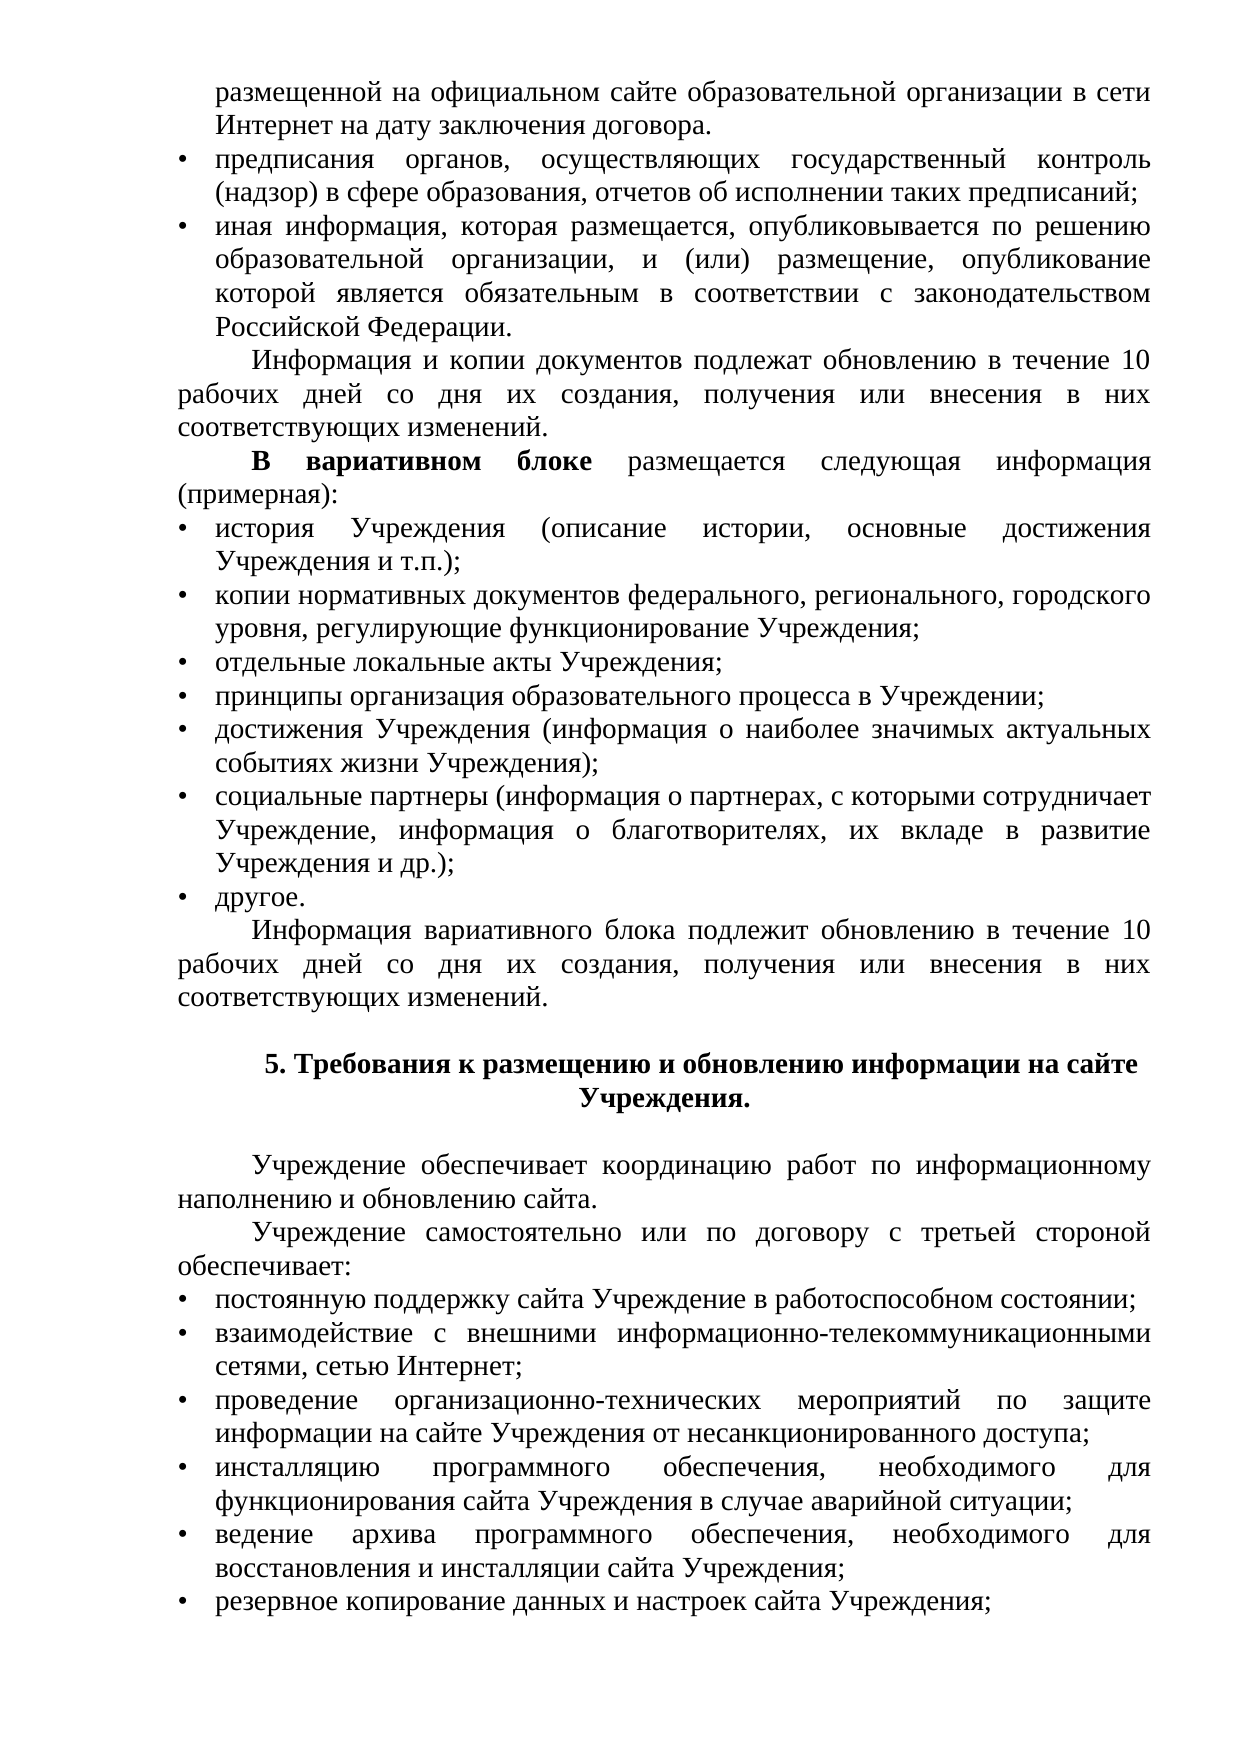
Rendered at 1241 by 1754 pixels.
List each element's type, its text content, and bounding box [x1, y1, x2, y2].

list резервное копирование данных и настроек сайта Учреждения; [177, 1583, 1152, 1617]
list история Учреждения (описание истории, основные достижения Учреждения и т.п.); [177, 510, 1152, 577]
list инсталляцию программного обеспечения, необходимого для функционирования сайта Учреждения в случае аварийной ситуации; [177, 1449, 1152, 1516]
text Информация и копии документов подлежат обновлению в течение 10 рабочих дней со дня их создания, получения или внесения в них соответствующих изменений. [177, 342, 1152, 443]
list копии нормативных документов федерального, регионального, городского уровня, регулирующие функционирование Учреждения; [177, 577, 1152, 644]
list иная информация, которая размещается, опубликовывается по решению образовательной организации, и (или) размещение, опубликование которой является обязательным в соответствии с законодательством Российской Федерации. [177, 208, 1152, 342]
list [177, 74, 1152, 141]
list взаимодействие с внешними информационно-телекоммуникационными сетями, сетью Интернет; [177, 1315, 1152, 1382]
text Информация вариативного блока подлежит обновлению в течение 10 рабочих дней со дня их создания, получения или внесения в них соответствующих изменений. [177, 912, 1152, 1013]
text Учреждение обеспечивает координацию работ по информационному наполнению и обновлению сайта. [177, 1147, 1152, 1214]
list постоянную поддержку сайта Учреждение в работоспособном состоянии; [177, 1281, 1152, 1315]
list достижения Учреждения (информация о наиболее значимых актуальных событиях жизни Учреждения); [177, 711, 1152, 778]
text Учреждение самостоятельно или по договору с третьей стороной обеспечивает: [177, 1214, 1152, 1281]
list другое. [177, 879, 1152, 912]
list ведение архива программного обеспечения, необходимого для восстановления и инсталляции сайта Учреждения; [177, 1516, 1152, 1583]
list принципы организация образовательного процесса в Учреждении; [177, 678, 1152, 711]
text В вариативном блоке размещается следующая информация (примерная): [177, 443, 1152, 510]
list социальные партнеры (информация о партнерах, с которыми сотрудничает Учреждение, информация о благотворителях, их вкладе в развитие Учреждения и др.); [177, 778, 1152, 879]
text 5. Требования к размещению и обновлению информации на сайте Учреждения. [177, 1047, 1152, 1114]
list проведение организационно-технических мероприятий по защите информации на сайте Учреждения от несанкционированного доступа; [177, 1382, 1152, 1449]
list предписания органов, осуществляющих государственный контроль (надзор) в сфере образования, отчетов об исполнении таких предписаний; [177, 141, 1152, 208]
list отдельные локальные акты Учреждения; [177, 644, 1152, 678]
